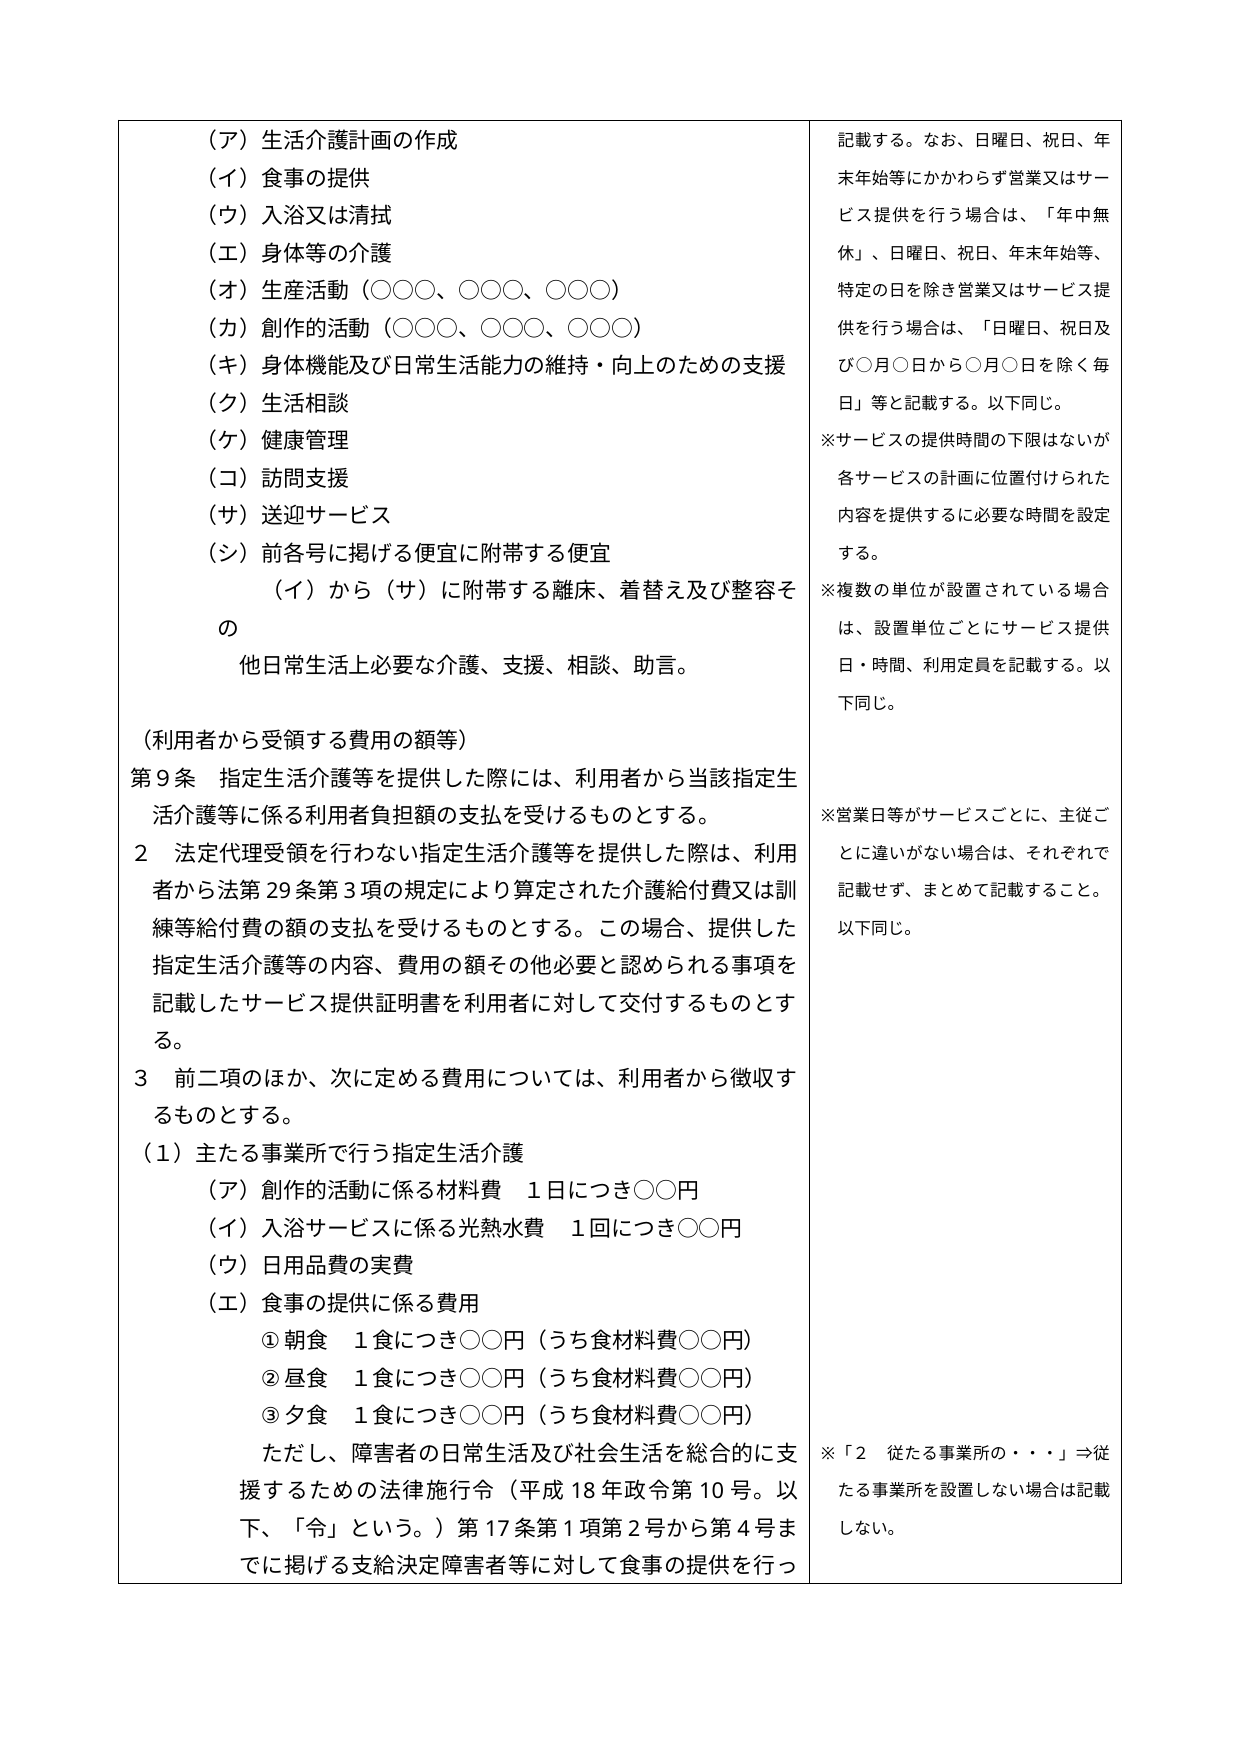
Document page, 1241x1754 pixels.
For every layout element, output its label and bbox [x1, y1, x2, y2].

table_cell [119, 121, 809, 1583]
table_cell [810, 121, 1121, 1583]
